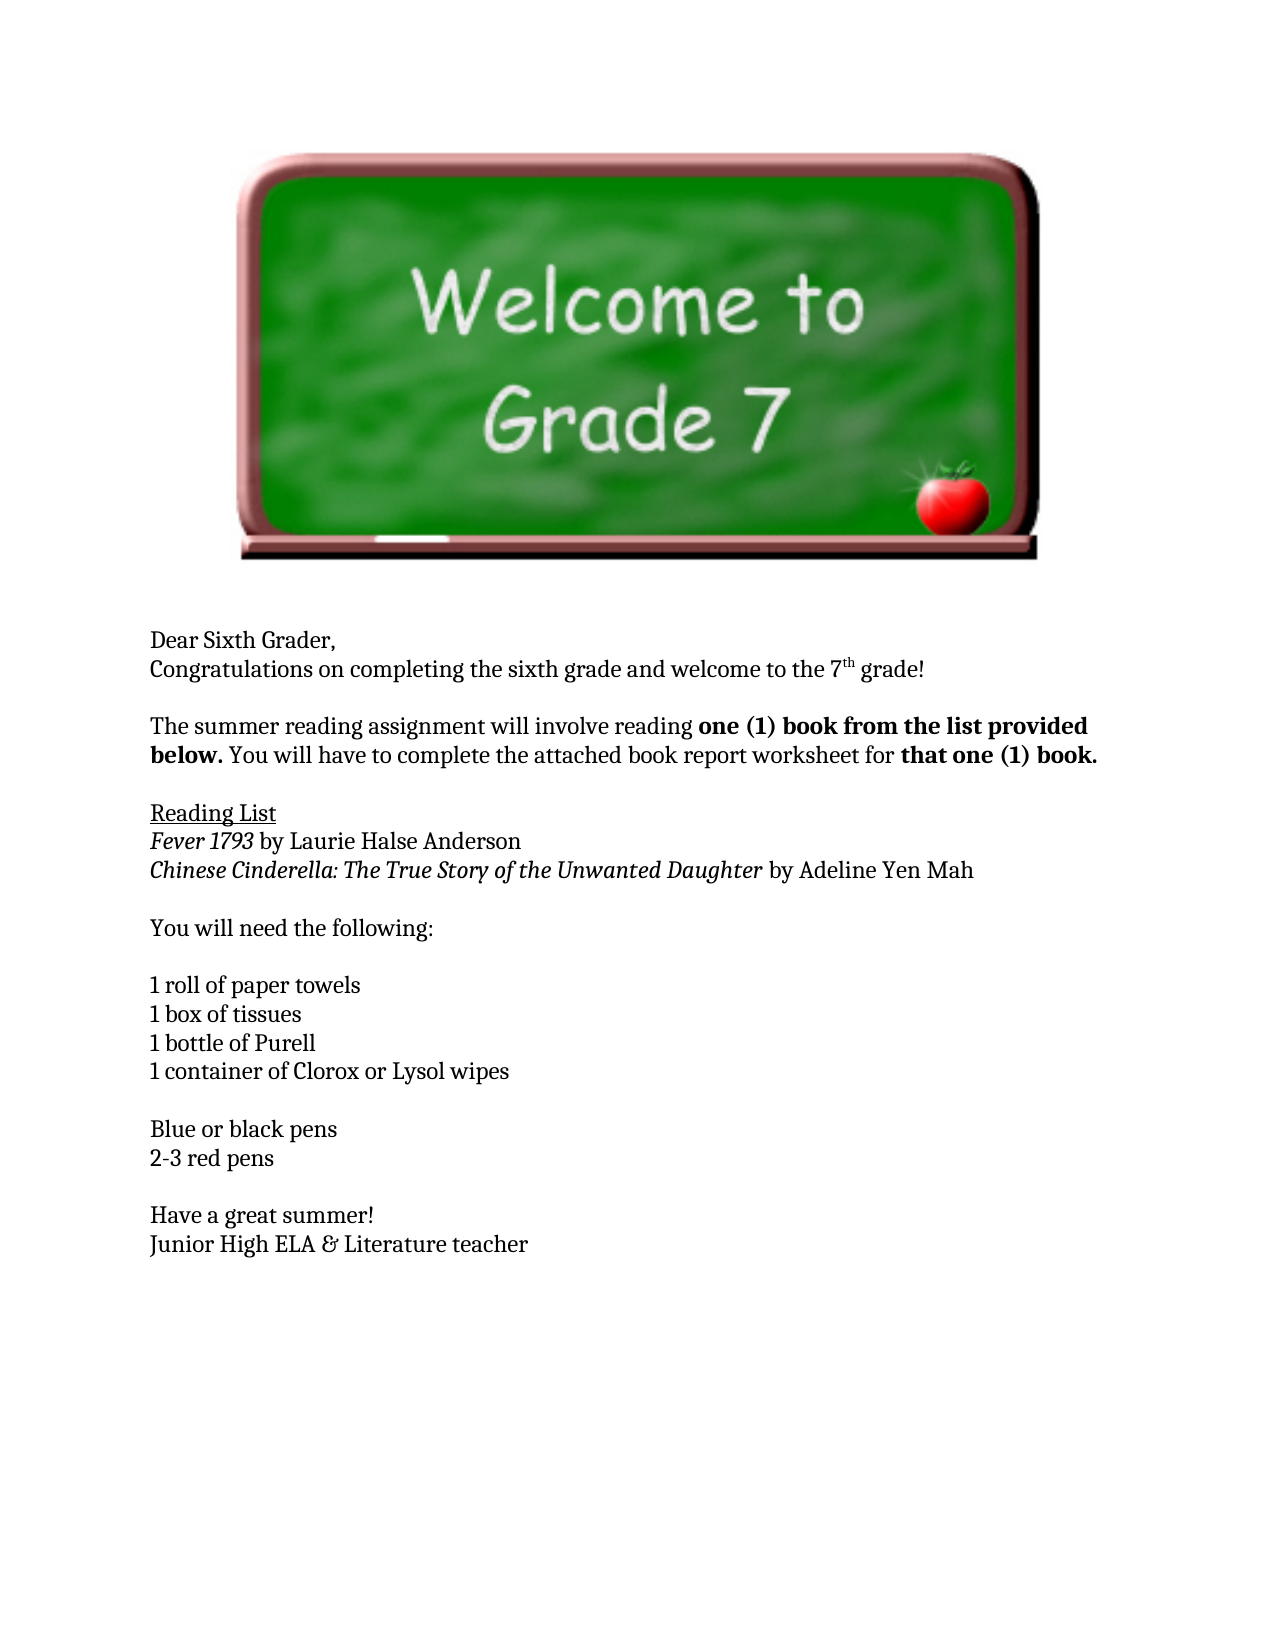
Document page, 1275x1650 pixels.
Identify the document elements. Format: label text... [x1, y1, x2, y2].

text Reading List [150, 798, 1125, 827]
text Blue or black pens [150, 1115, 1125, 1143]
text 1 box of tissues [150, 1000, 1125, 1028]
text Fever 1793 by Laurie Halse Anderson [150, 827, 1125, 856]
text Congratulations on completing the sixth grade and welcome to the 7th grade! [150, 655, 1125, 683]
text Dear Sixth Grader, [150, 626, 1125, 655]
text 1 roll of paper towels [150, 971, 1125, 1000]
picture [230, 150, 1045, 565]
text 1 container of Clorox or Lysol wipes [150, 1057, 1125, 1086]
text Have a great summer! [150, 1201, 1125, 1230]
text Junior High ELA & Literature teacher [150, 1230, 1125, 1258]
text 1 bottle of Purell [150, 1028, 1125, 1057]
text The summer reading assignment will involve reading one (1) book from the list provided below. You will have to complete the attached book report worksheet for that one (1) book. [150, 712, 1125, 770]
text Chinese Cinderella: The True Story of the Unwanted Daughter by Adeline Yen Mah [150, 856, 1125, 885]
text 2-3 red pens [150, 1143, 1125, 1172]
text You will need the following: [150, 913, 1125, 942]
